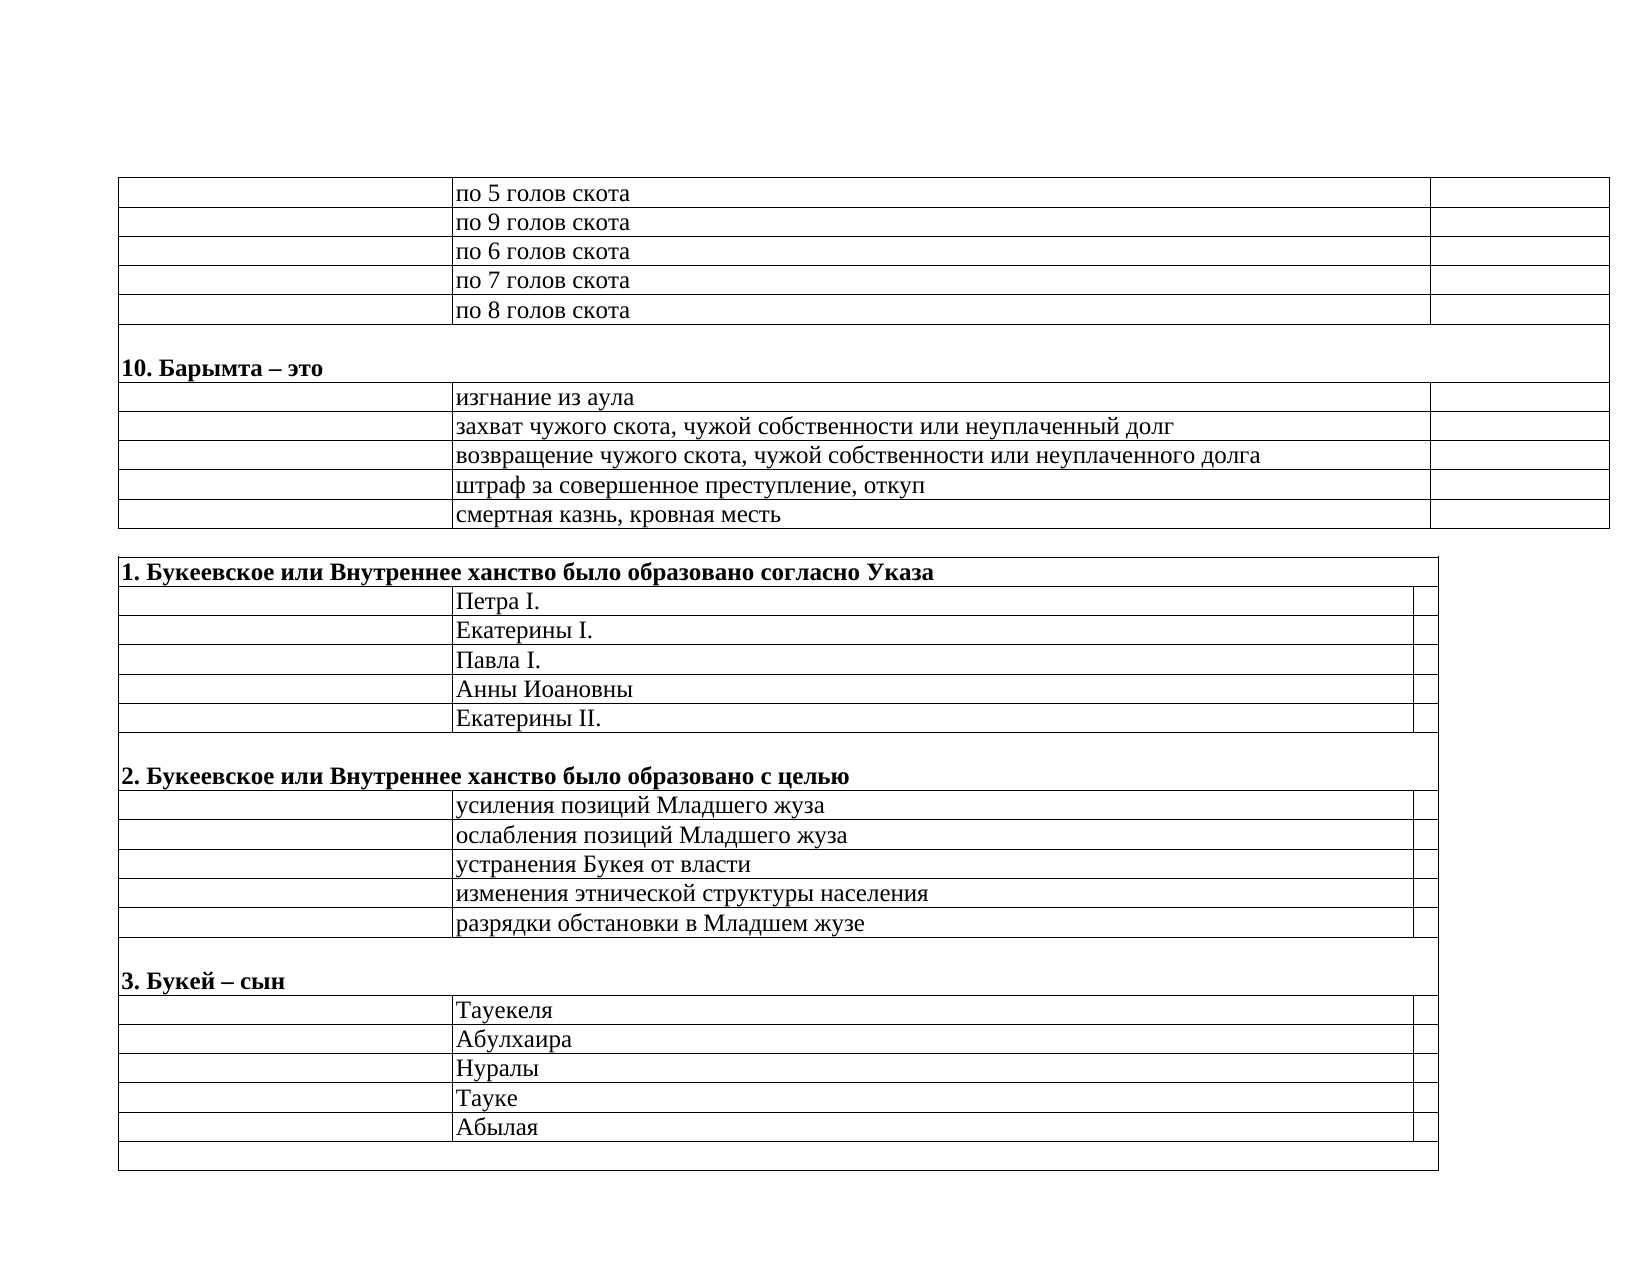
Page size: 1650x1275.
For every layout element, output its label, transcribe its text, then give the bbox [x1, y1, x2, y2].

table_cell Анны Иоановны [453, 675, 1413, 703]
table_cell [119, 208, 452, 236]
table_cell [119, 1142, 1438, 1170]
table_cell по 5 голов скота [453, 178, 1430, 206]
table_cell [119, 500, 452, 528]
table_cell [1414, 791, 1438, 819]
table_cell [119, 383, 452, 411]
table_cell [119, 996, 452, 1024]
table_cell [1414, 1054, 1438, 1082]
table_cell [1414, 704, 1438, 732]
table_cell изменения этнической структуры населения [453, 879, 1413, 907]
table_cell [1414, 908, 1438, 936]
table_cell [1414, 645, 1438, 673]
table_cell разрядки обстановки в Младшем жузе [453, 908, 1413, 936]
table_cell [1431, 208, 1609, 236]
table_cell по 8 голов скота [453, 295, 1430, 323]
table_cell [1414, 1083, 1438, 1112]
table_cell усиления позиций Младшего жуза [453, 791, 1413, 819]
table_cell Екатерины I. [453, 616, 1413, 644]
table_cell [1414, 675, 1438, 703]
table_cell [119, 237, 452, 265]
table_cell изгнание из аула [453, 383, 1430, 411]
table_cell смертная казнь, кровная месть [453, 500, 1430, 528]
table_cell штраф за совершенное преступление, откуп [453, 470, 1430, 499]
table_cell [119, 178, 452, 206]
table_cell 10. Барымта – это [119, 325, 1609, 382]
table_cell [1414, 850, 1438, 878]
table_cell [119, 908, 452, 936]
table_cell Тауке [453, 1083, 1413, 1112]
table_cell устранения Букея от власти [453, 850, 1413, 878]
table_cell [119, 879, 452, 907]
table_cell [119, 412, 452, 440]
table_cell [1414, 879, 1438, 907]
table_cell Тауекеля [453, 996, 1413, 1024]
table_cell [119, 470, 452, 499]
table_cell [1414, 1025, 1438, 1053]
table_cell [119, 820, 452, 849]
table_cell [119, 1025, 452, 1053]
table_cell по 6 голов скота [453, 237, 1430, 265]
table_cell [1431, 441, 1609, 469]
table_cell [119, 441, 452, 469]
table_cell 2. Букеевское или Внутреннее ханство было образовано с целью [119, 733, 1438, 790]
table_cell Абылая [453, 1113, 1413, 1141]
table_cell [119, 587, 452, 615]
table_cell [1431, 237, 1609, 265]
table_cell [1431, 178, 1609, 206]
table_cell [119, 791, 452, 819]
table_cell [119, 616, 452, 644]
table_cell [119, 704, 452, 732]
table_cell [1431, 383, 1609, 411]
table_cell по 7 голов скота [453, 266, 1430, 294]
table_cell Петра I. [453, 587, 1413, 615]
table_cell [1431, 500, 1609, 528]
table_cell Нуралы [453, 1054, 1413, 1082]
table_cell 3. Букей – сын [119, 938, 1438, 994]
table_cell [119, 1083, 452, 1112]
table_header 1. Букеевское или Внутреннее ханство было образовано согласно Указа [119, 558, 1438, 586]
table_cell по 9 голов скота [453, 208, 1430, 236]
table_cell [1414, 1113, 1438, 1141]
table_cell [1431, 295, 1609, 323]
table_cell [119, 1054, 452, 1082]
table_cell [1414, 820, 1438, 849]
table_cell [1431, 470, 1609, 499]
table_cell ослабления позиций Младшего жуза [453, 820, 1413, 849]
table_cell захват чужого скота, чужой собственности или неуплаченный долг [453, 412, 1430, 440]
table_cell [1414, 587, 1438, 615]
table_cell возвращение чужого скота, чужой собственности или неуплаченного долга [453, 441, 1430, 469]
table_cell [1414, 996, 1438, 1024]
table_cell [1414, 616, 1438, 644]
table_cell [119, 645, 452, 673]
table_cell Павла I. [453, 645, 1413, 673]
table_cell [119, 295, 452, 323]
table_cell [1431, 412, 1609, 440]
table_cell [119, 850, 452, 878]
table_cell [119, 266, 452, 294]
table_cell [119, 675, 452, 703]
table_cell Абулхаира [453, 1025, 1413, 1053]
table_cell [119, 1113, 452, 1141]
table_cell [1431, 266, 1609, 294]
table_cell Екатерины II. [453, 704, 1413, 732]
